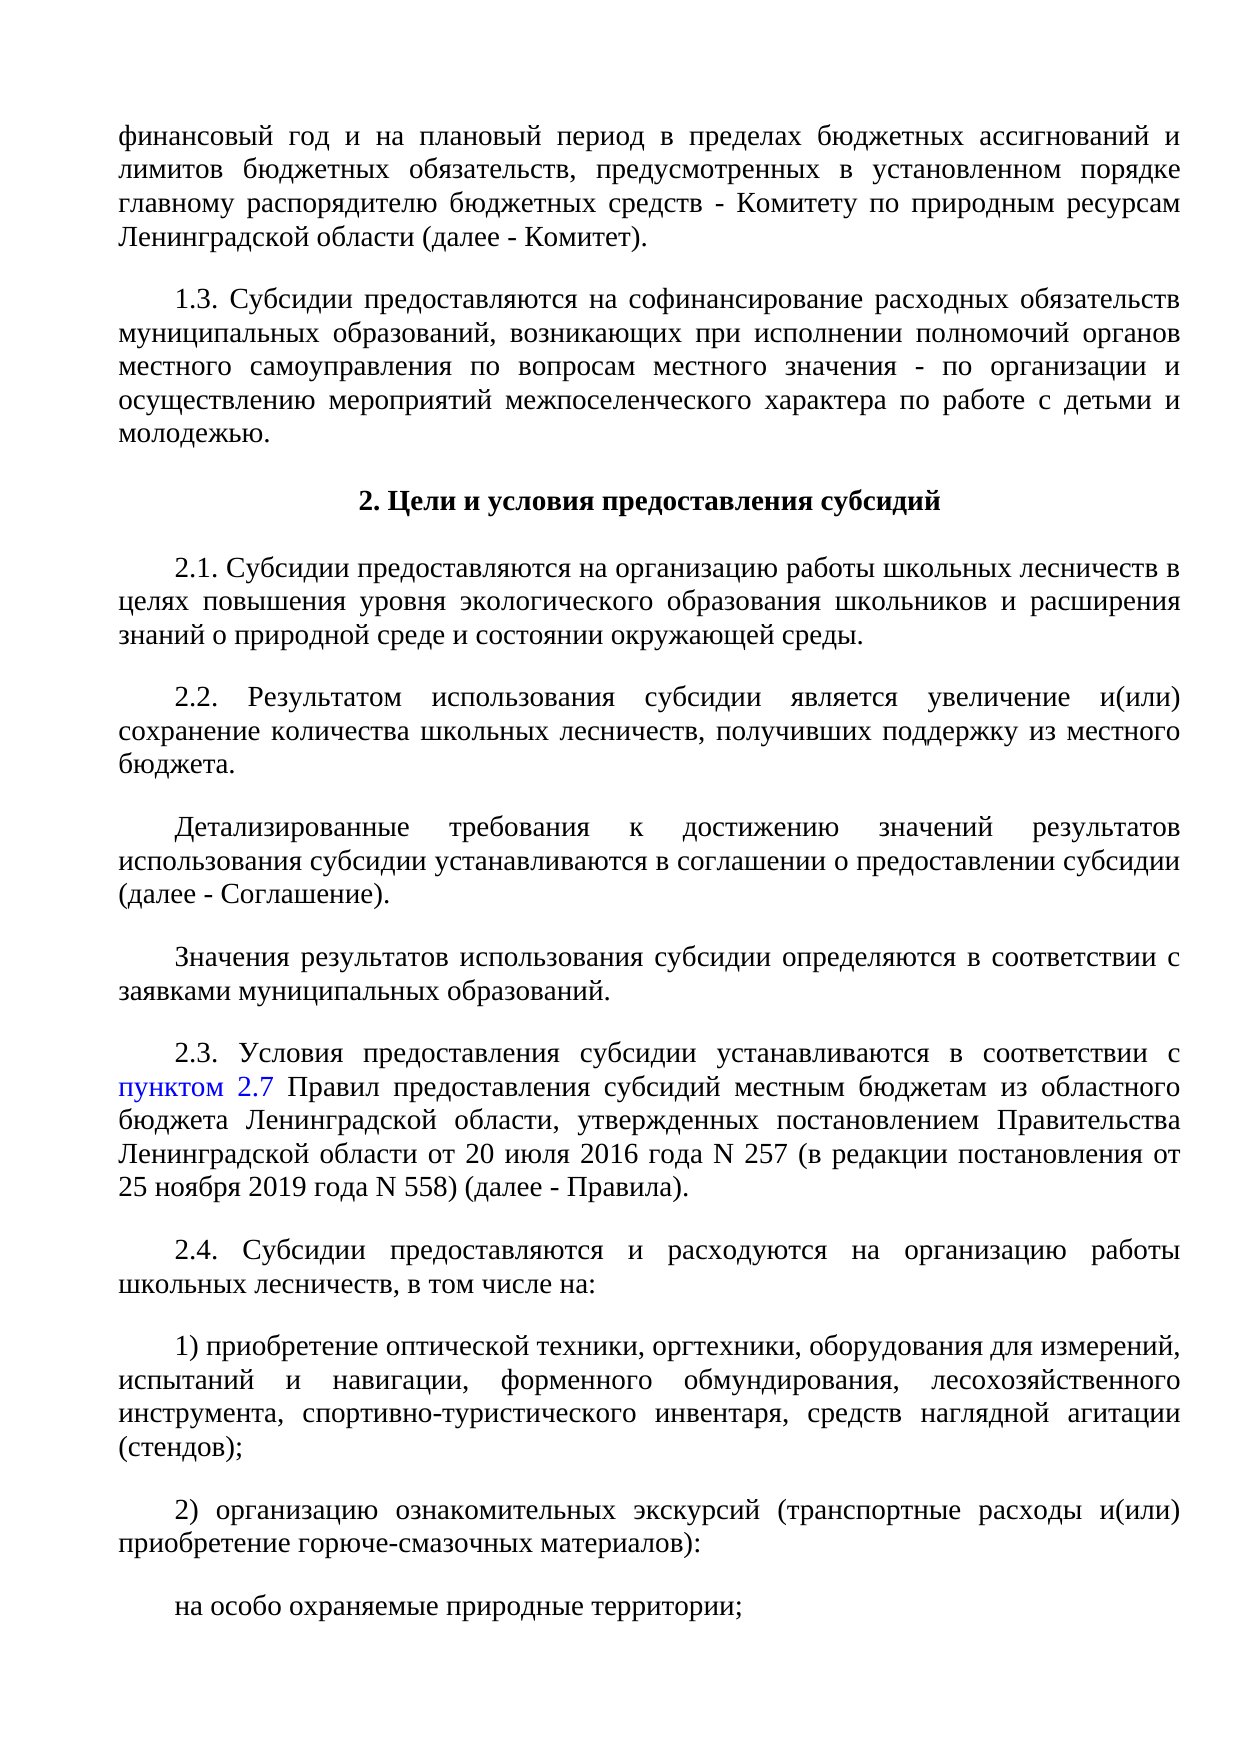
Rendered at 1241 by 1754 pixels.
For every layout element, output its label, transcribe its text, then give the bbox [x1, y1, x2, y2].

text на особо охраняемые природные территории; [118, 1588, 1181, 1622]
text 1) приобретение оптической техники, оргтехники, оборудования для измерений, испытаний и навигации, форменного обмундирования, лесохозяйственного инструмента, спортивно-туристического инвентаря, средств наглядной агитации (стендов); [118, 1328, 1181, 1463]
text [118, 118, 1181, 252]
text 1.3. Субсидии предоставляются на софинансирование расходных обязательств муниципальных образований, возникающих при исполнении полномочий органов местного самоуправления по вопросам местного значения - по организации и осуществлению мероприятий межпоселенческого характера по работе с детьми и молодежью. [118, 281, 1181, 449]
text 2) организацию ознакомительных экскурсий (транспортные расходы и(или) приобретение горюче-смазочных материалов): [118, 1492, 1181, 1559]
text 2.3. Условия предоставления субсидии устанавливаются в соответствии с пунктом 2.7 Правил предоставления субсидий местным бюджетам из областного бюджета Ленинградской области, утвержденных постановлением Правительства Ленинградской области от 20 июля 2016 года N 257 (в редакции постановления от 25 ноября 2019 года N 558) (далее - Правила). [118, 1035, 1181, 1203]
text 2.1. Субсидии предоставляются на организацию работы школьных лесничеств в целях повышения уровня экологического образования школьников и расширения знаний о природной среде и состоянии окружающей среды. [118, 550, 1181, 650]
text Значения результатов использования субсидии определяются в соответствии с заявками муниципальных образований. [118, 939, 1181, 1006]
text 2.4. Субсидии предоставляются и расходуются на организацию работы школьных лесничеств, в том числе на: [118, 1232, 1181, 1299]
title 2. Цели и условия предоставления субсидий [118, 483, 1181, 516]
text Детализированные требования к достижению значений результатов использования субсидии устанавливаются в соглашении о предоставлении субсидии (далее - Соглашение). [118, 809, 1181, 910]
text 2.2. Результатом использования субсидии является увеличение и(или) сохранение количества школьных лесничеств, получивших поддержку из местного бюджета. [118, 679, 1181, 780]
